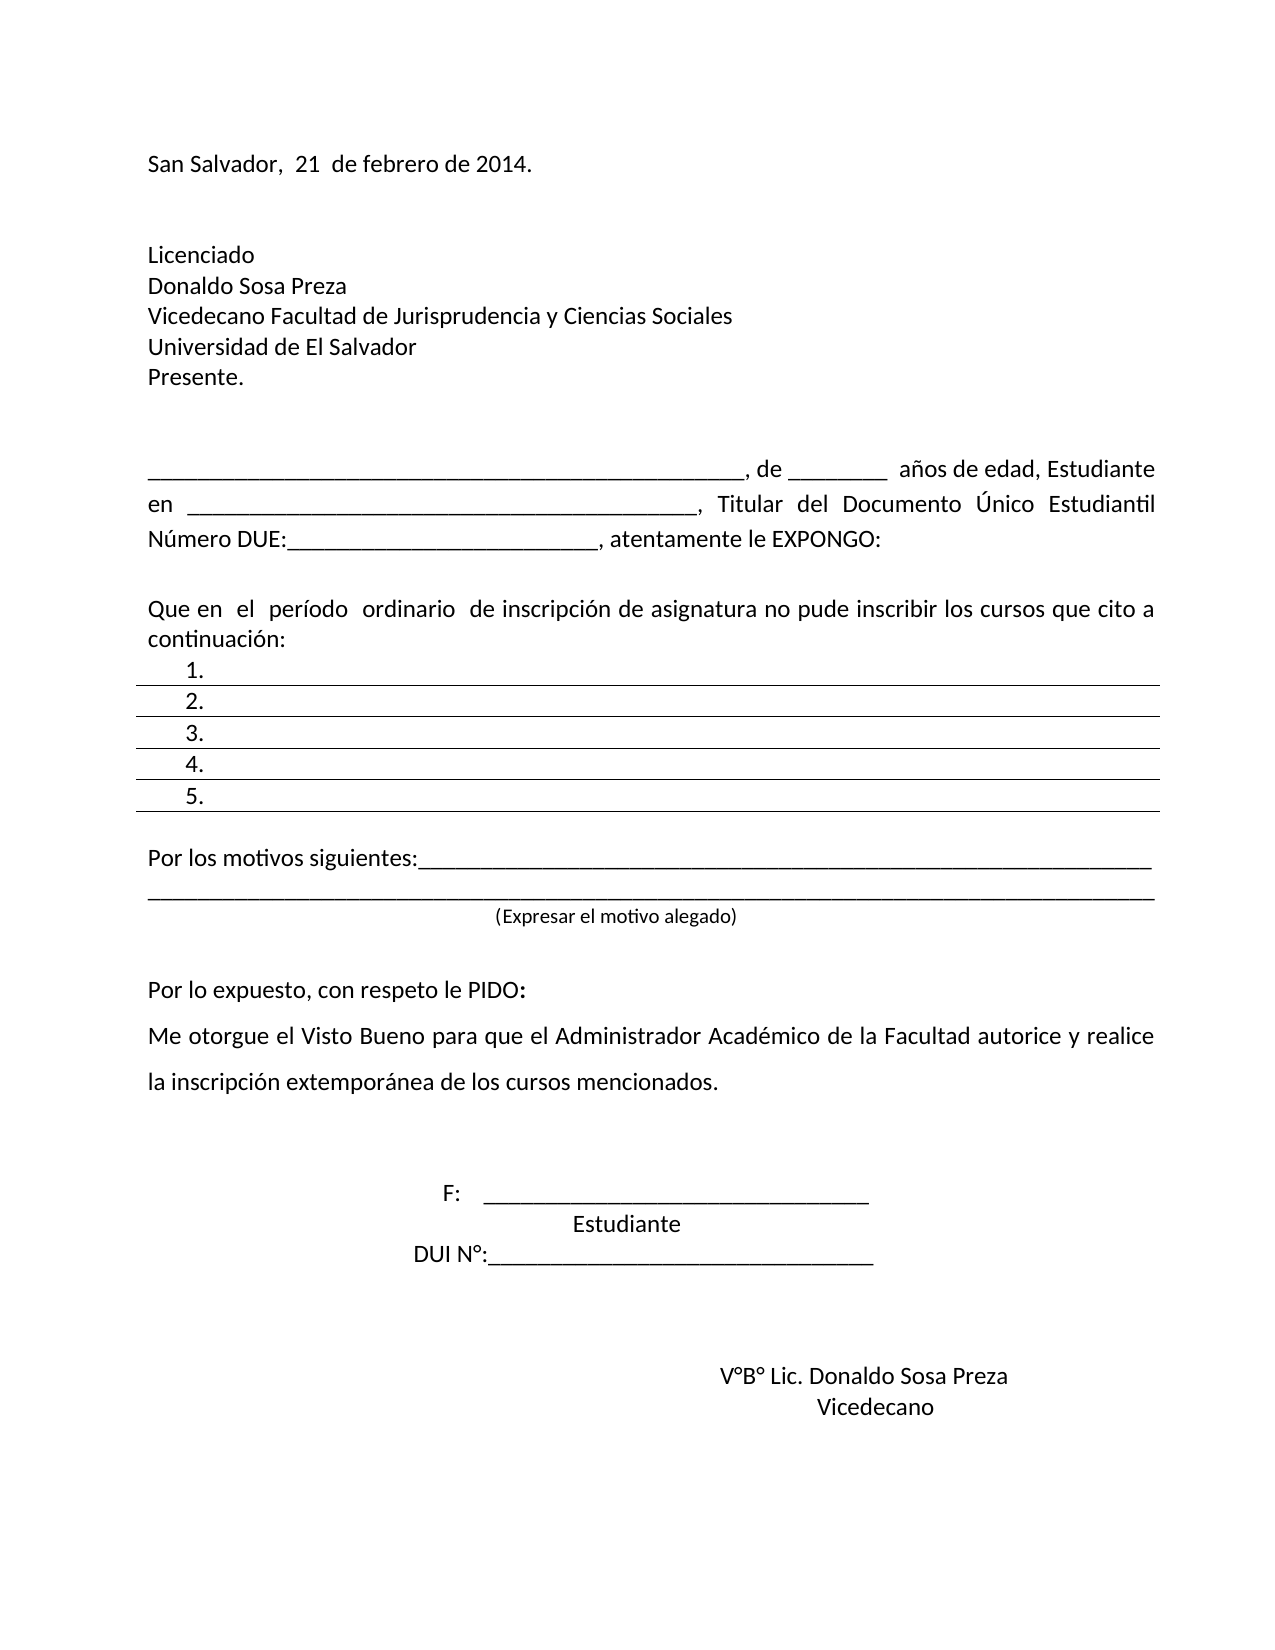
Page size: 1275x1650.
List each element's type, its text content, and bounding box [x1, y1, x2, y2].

text ________________________________________________, de ________ años de edad, Estudiante en _________________________________________, Titular del Documento Único Estudiantil Número DUE:_________________________, atentamente le EXPONGO: [148, 453, 1157, 553]
text Vicedecano [148, 1391, 1157, 1421]
table_cell [136, 686, 1160, 716]
text San Salvador, 21 de febrero de 2014. [148, 148, 1157, 178]
text Me otorgue el Visto Bueno para que el Administrador Académico de la Facultad autorice y realice la inscripción extemporánea de los cursos mencionados. [148, 1020, 1157, 1096]
table_cell [136, 780, 1160, 811]
text Por los motivos siguientes:___________________________________________________________ [148, 842, 1157, 873]
text V°B° Lic. Donaldo Sosa Preza [148, 1360, 1157, 1391]
text (Expresar el motivo alegado) [148, 903, 1157, 929]
text Por lo expuesto, con respeto le PIDO: [148, 974, 1157, 1005]
table_header [136, 654, 1160, 684]
text F: _______________________________ [148, 1177, 1157, 1208]
text Estudiante [148, 1208, 1157, 1238]
table_cell [136, 717, 1160, 748]
text Que en el período ordinario de inscripción de asignatura no pude inscribir los cursos que cito a continuación: [148, 593, 1157, 654]
text Presente. [148, 361, 1157, 392]
text DUI N°:_______________________________ [148, 1238, 1157, 1269]
text Licenciado [148, 239, 1157, 270]
table_cell [136, 749, 1160, 779]
text _________________________________________________________________________________ [148, 873, 1157, 903]
text Universidad de El Salvador [148, 331, 1157, 361]
text Donaldo Sosa Preza [148, 270, 1157, 300]
text Vicedecano Facultad de Jurisprudencia y Ciencias Sociales [148, 300, 1157, 331]
